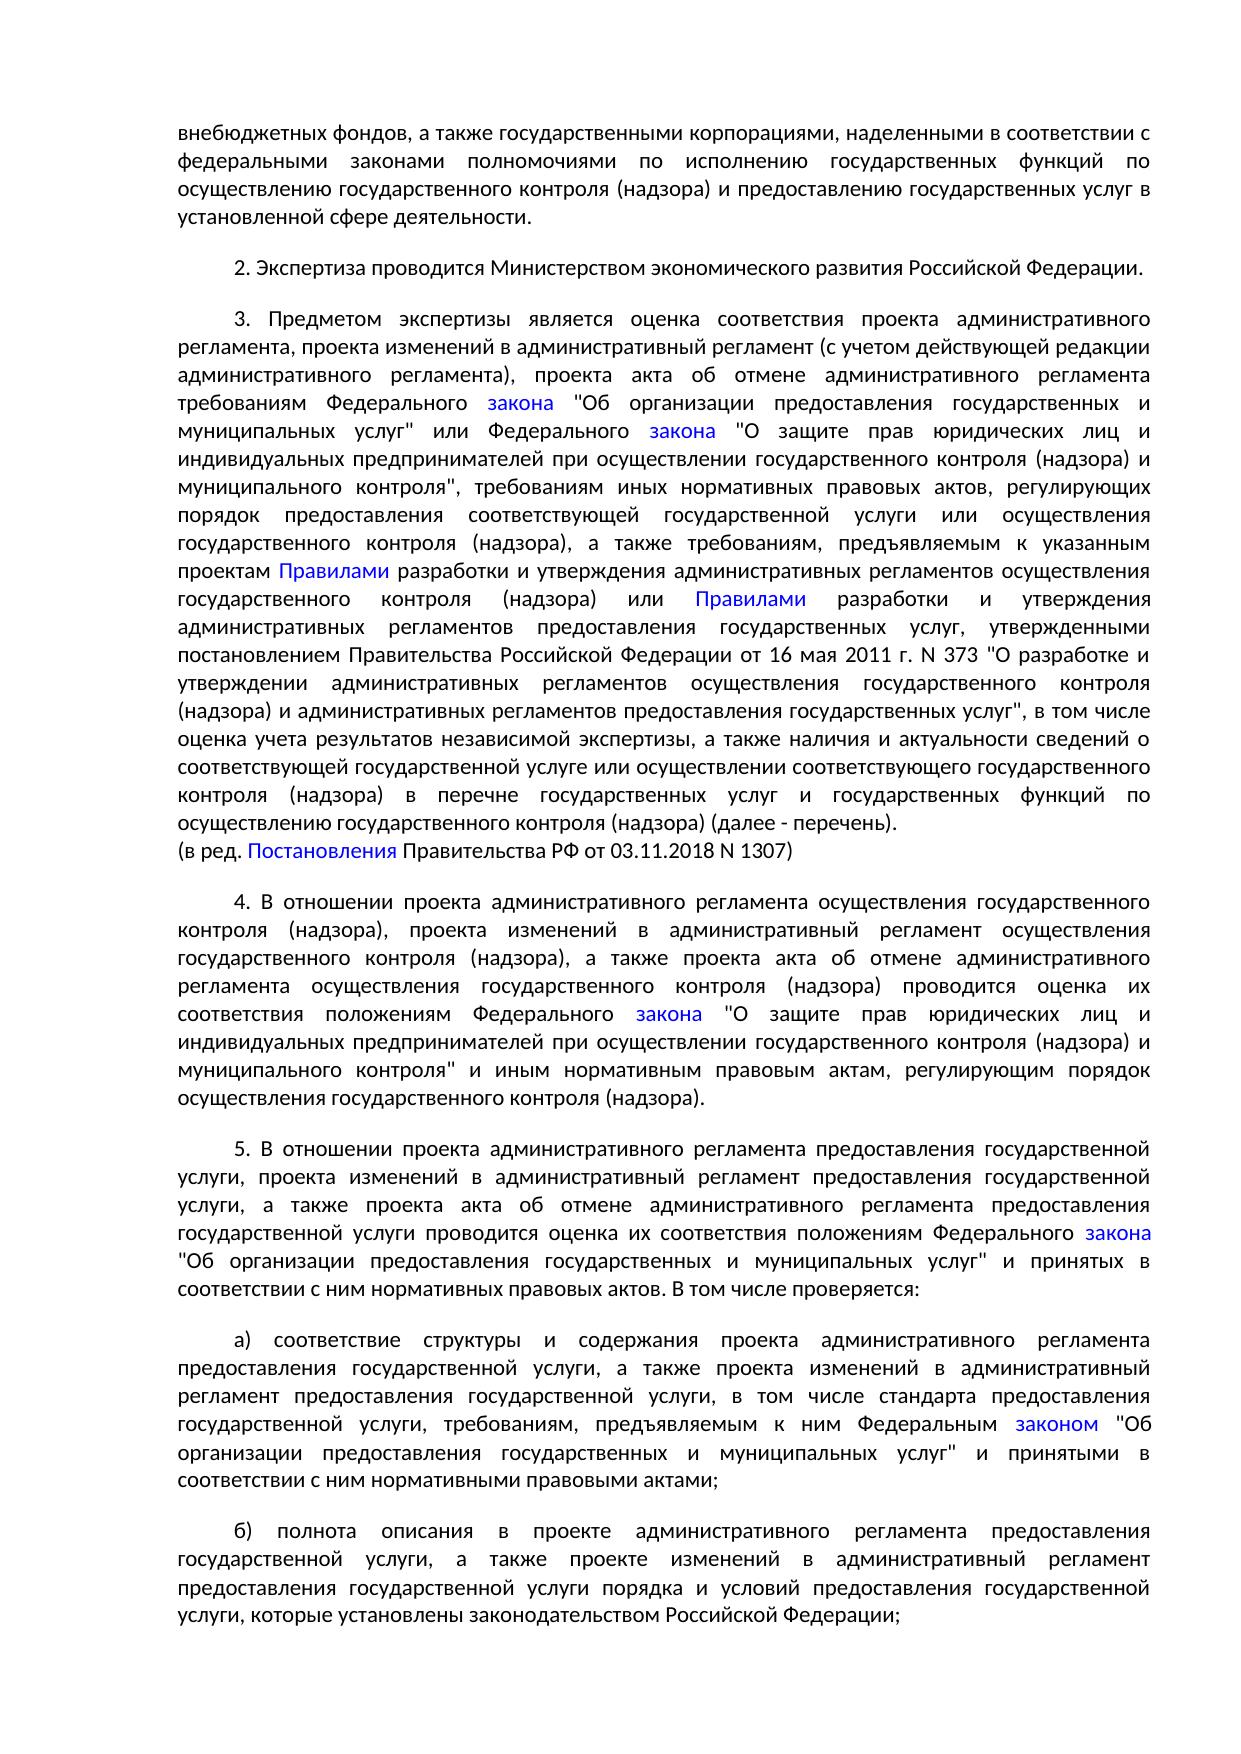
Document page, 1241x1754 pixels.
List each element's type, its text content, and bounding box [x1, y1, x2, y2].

text б) полнота описания в проекте административного регламента предоставления государственной услуги, а также проекте изменений в административный регламент предоставления государственной услуги порядка и условий предоставления государственной услуги, которые установлены законодательством Российской Федерации; [177, 1517, 1152, 1629]
text а) соответствие структуры и содержания проекта административного регламента предоставления государственной услуги, а также проекта изменений в административный регламент предоставления государственной услуги, в том числе стандарта предоставления государственной услуги, требованиям, предъявляемым к ним Федеральным законом "Об организации предоставления государственных и муниципальных услуг" и принятыми в соответствии с ним нормативными правовыми актами; [177, 1326, 1152, 1494]
text 3. Предметом экспертизы является оценка соответствия проекта административного регламента, проекта изменений в административный регламент (с учетом действующей редакции административного регламента), проекта акта об отмене административного регламента требованиям Федерального закона "Об организации предоставления государственных и муниципальных услуг" или Федерального закона "О защите прав юридических лиц и индивидуальных предпринимателей при осуществлении государственного контроля (надзора) и муниципального контроля", требованиям иных нормативных правовых актов, регулирующих порядок предоставления соответствующей государственной услуги или осуществления государственного контроля (надзора), а также требованиям, предъявляемым к указанным проектам Правилами разработки и утверждения административных регламентов осуществления государственного контроля (надзора) или Правилами разработки и утверждения административных регламентов предоставления государственных услуг, утвержденными постановлением Правительства Российской Федерации от 16 мая 2011 г. N 373 "О разработке и утверждении административных регламентов осуществления государственного контроля (надзора) и административных регламентов предоставления государственных услуг", в том числе оценка учета результатов независимой экспертизы, а также наличия и актуальности сведений о соответствующей государственной услуге или осуществлении соответствующего государственного контроля (надзора) в перечне государственных услуг и государственных функций по осуществлению государственного контроля (надзора) (далее - перечень). [177, 304, 1152, 836]
text 2. Экспертиза проводится Министерством экономического развития Российской Федерации. [177, 253, 1152, 281]
text (в ред. Постановления Правительства РФ от 03.11.2018 N 1307) [177, 836, 1152, 864]
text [177, 118, 1152, 230]
text 4. В отношении проекта административного регламента осуществления государственного контроля (надзора), проекта изменений в административный регламент осуществления государственного контроля (надзора), а также проекта акта об отмене административного регламента осуществления государственного контроля (надзора) проводится оценка их соответствия положениям Федерального закона "О защите прав юридических лиц и индивидуальных предпринимателей при осуществлении государственного контроля (надзора) и муниципального контроля" и иным нормативным правовым актам, регулирующим порядок осуществления государственного контроля (надзора). [177, 887, 1152, 1112]
text 5. В отношении проекта административного регламента предоставления государственной услуги, проекта изменений в административный регламент предоставления государственной услуги, а также проекта акта об отмене административного регламента предоставления государственной услуги проводится оценка их соответствия положениям Федерального закона "Об организации предоставления государственных и муниципальных услуг" и принятых в соответствии с ним нормативных правовых актов. В том числе проверяется: [177, 1134, 1152, 1303]
